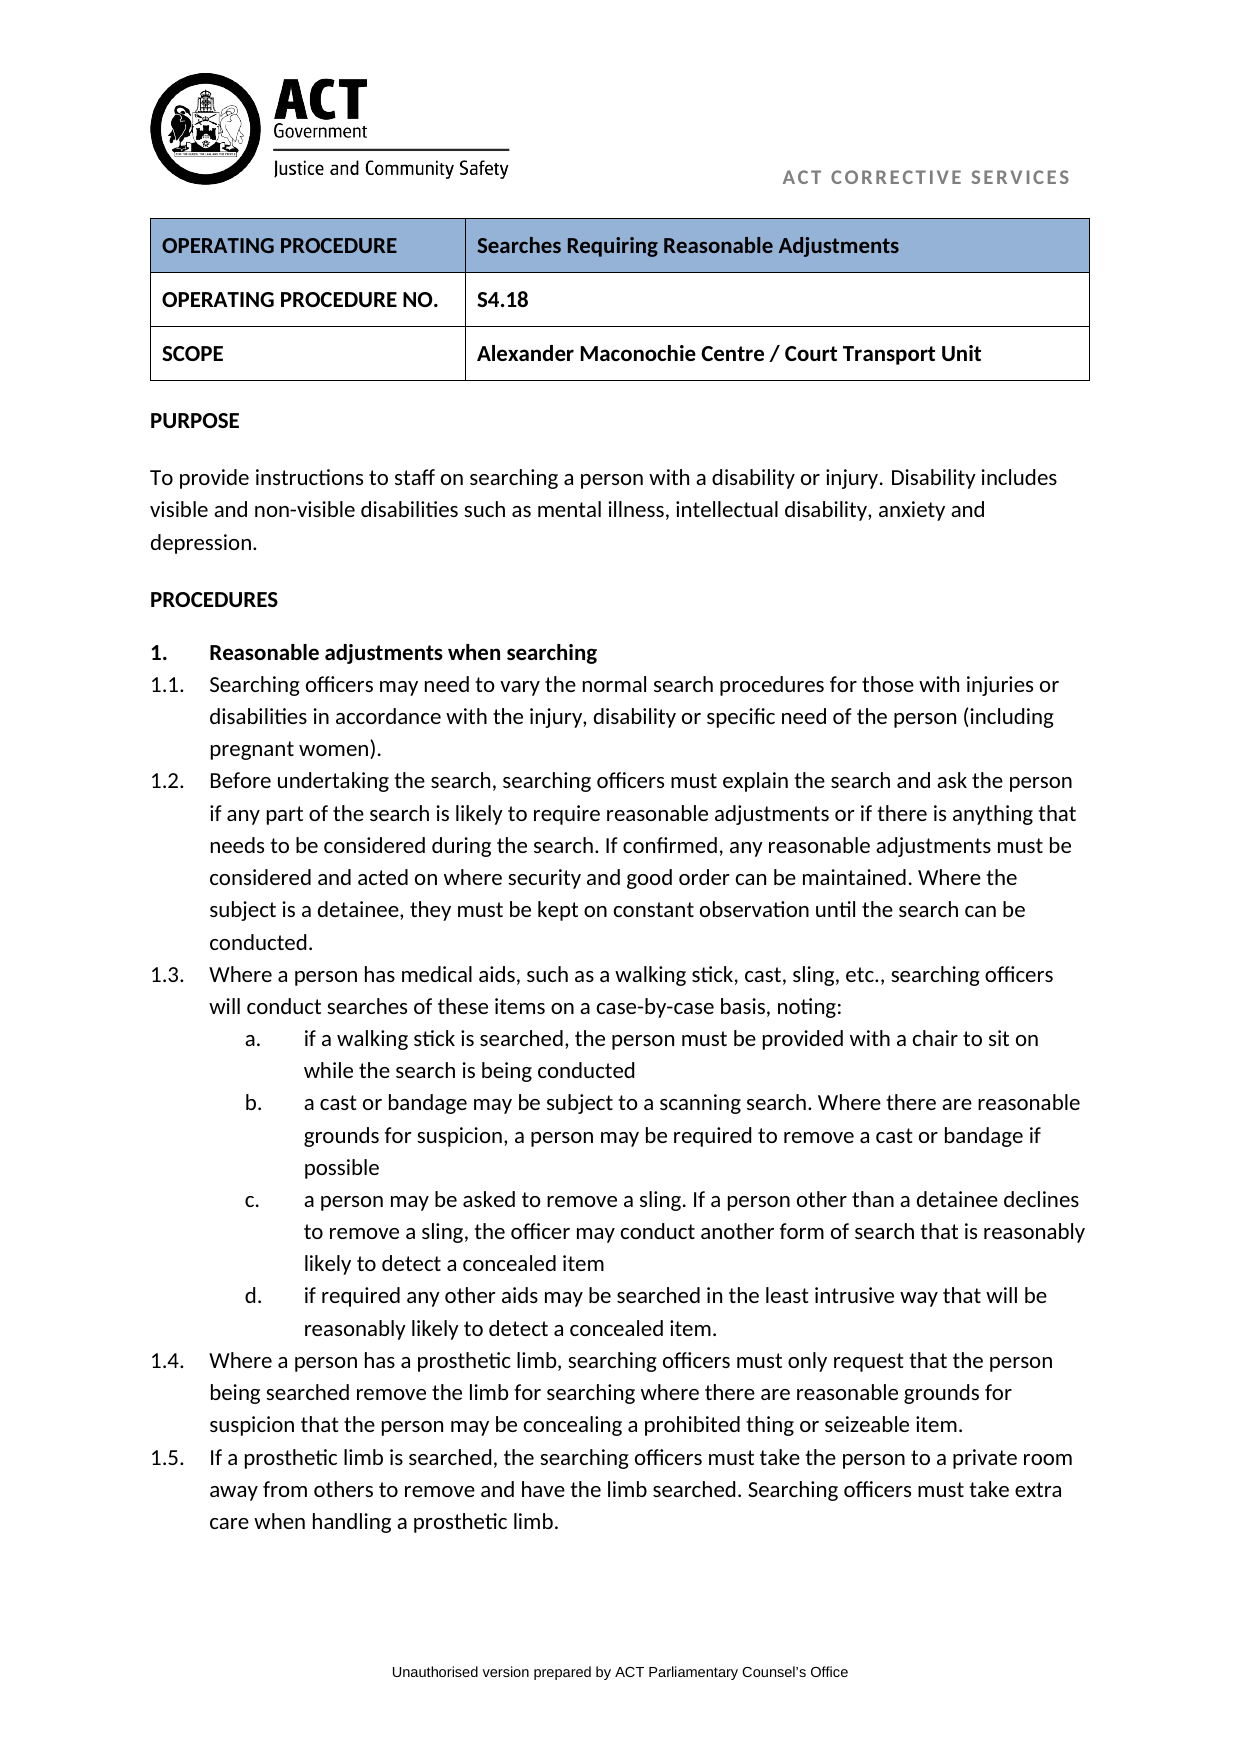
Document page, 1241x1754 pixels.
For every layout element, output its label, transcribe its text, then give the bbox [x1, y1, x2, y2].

table_cell OPERATING PROCEDURE NO. [151, 273, 465, 326]
picture [150, 73, 510, 185]
list Before undertaking the search, searching officers must explain the search and ask the person if any part of the search is likely to require reasonable adjustments or if there is anything that needs to be considered during the search. If confirmed, any reasonable adjustments must be considered and acted on where security and good order can be maintained. Where the subject is a detainee, they must be kept on constant observation until the search can be conducted. [150, 767, 1090, 956]
text PROCEDURES [150, 585, 1090, 613]
table_header Searches Requiring Reasonable Adjustments [466, 219, 1089, 272]
list If a prosthetic limb is searched, the searching officers must take the person to a private room away from others to remove and have the limb searched. Searching officers must take extra care when handling a prosthetic limb. [150, 1443, 1090, 1535]
list a person may be asked to remove a sling. If a person other than a detainee declines to remove a sling, the officer may conduct another form of search that is reasonably likely to detect a concealed item [244, 1185, 1090, 1277]
list if required any other aids may be searched in the least intrusive way that will be reasonably likely to detect a concealed item. [244, 1282, 1090, 1342]
list if a walking stick is searched, the person must be provided with a chair to sit on while the search is being conducted [244, 1024, 1090, 1084]
list Reasonable adjustments when searching [150, 638, 1090, 666]
table_cell S4.18 [466, 273, 1089, 326]
table_header OPERATING PROCEDURE [151, 219, 465, 272]
list Where a person has medical aids, such as a walking stick, cast, sling, etc., searching officers will conduct searches of these items on a case-by-case basis, noting: [150, 960, 1090, 1020]
table_cell Alexander Maconochie Centre / Court Transport Unit [466, 327, 1089, 380]
list Where a person has a prosthetic limb, searching officers must only request that the person being searched remove the limb for searching where there are reasonable grounds for suspicion that the person may be concealing a prohibited thing or seizeable item. [150, 1346, 1090, 1438]
list a cast or bandage may be subject to a scanning search. Where there are reasonable grounds for suspicion, a person may be required to remove a cast or bandage if possible [244, 1088, 1090, 1181]
list Searching officers may need to vary the normal search procedures for those with injuries or disabilities in accordance with the injury, disability or specific need of the person (including pregnant women). [150, 670, 1090, 762]
text To provide instructions to staff on searching a person with a disability or injury. Disability includes visible and non-visible disabilities such as mental illness, intellectual disability, anxiety and depression. [150, 463, 1090, 556]
table_cell SCOPE [151, 327, 465, 380]
text PURPOSE [150, 406, 1090, 434]
